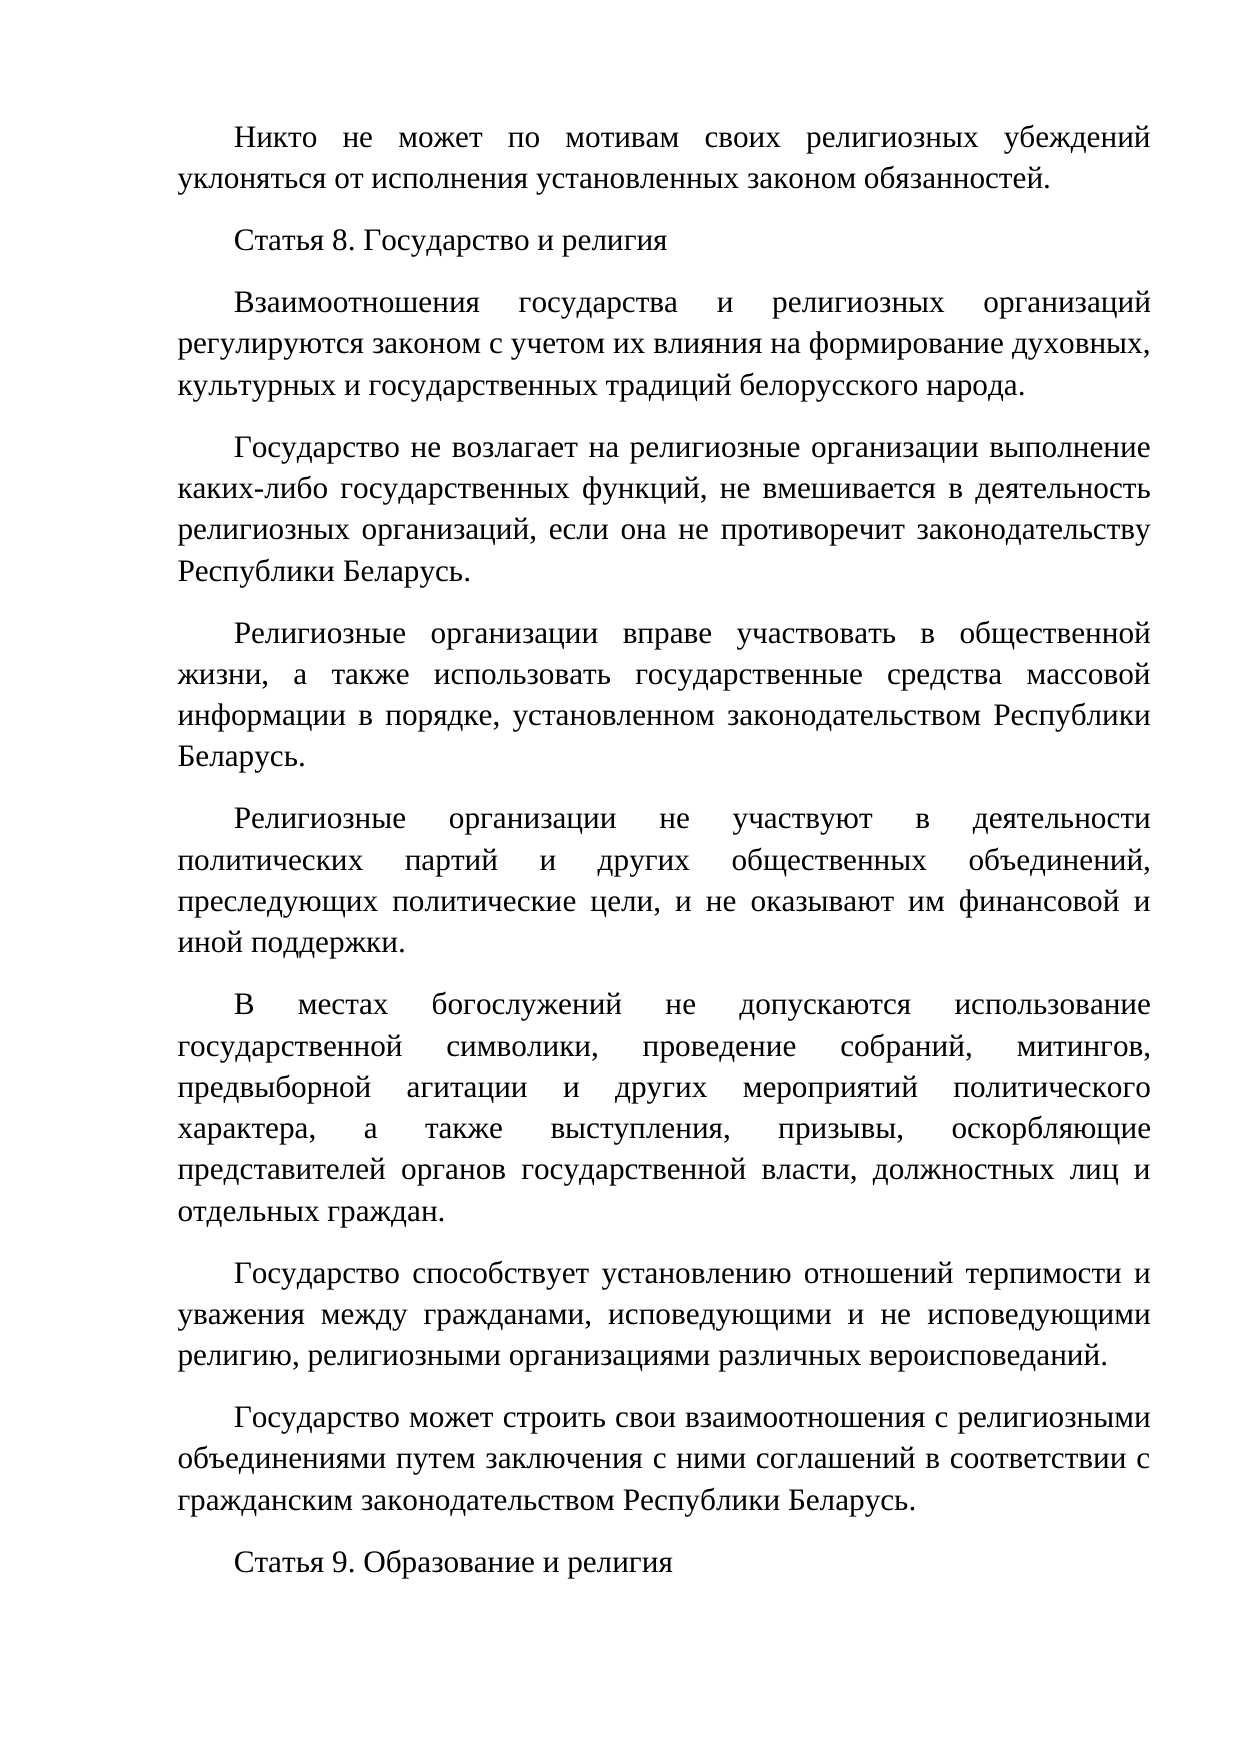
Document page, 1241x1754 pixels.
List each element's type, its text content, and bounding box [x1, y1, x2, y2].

text Взаимоотношения государства и религиозных организаций регулируются законом с учетом их влияния на формирование духовных, культурных и государственных традиций белорусского народа. [177, 283, 1152, 402]
text Государство может строить свои взаимоотношения с религиозными объединениями путем заключения с ними соглашений в соответствии с гражданским законодательством Республики Беларусь. [177, 1398, 1152, 1517]
text В местах богослужений не допускаются использование государственной символики, проведение собраний, митингов, предвыборной агитации и других мероприятий политического характера, а также выступления, призывы, оскорбляющие представителей органов государственной власти, должностных лиц и отдельных граждан. [177, 986, 1152, 1228]
text Религиозные организации не участвуют в деятельности политических партий и других общественных объединений, преследующих политические цели, и не оказывают им финансовой и иной поддержки. [177, 800, 1152, 959]
text Государство способствует установлению отношений терпимости и уважения между гражданами, исповедующими и не исповедующими религию, религиозными организациями различных вероисповеданий. [177, 1254, 1152, 1372]
text Статья 9. Образование и религия [177, 1543, 1152, 1579]
text Никто не может по мотивам своих религиозных убеждений уклоняться от исполнения установленных законом обязанностей. [177, 118, 1152, 195]
text Статья 8. Государство и религия [177, 221, 1152, 257]
text Государство не возлагает на религиозные организации выполнение каких-либо государственных функций, не вмешивается в деятельность религиозных организаций, если она не противоречит законодательству Республики Беларусь. [177, 428, 1152, 588]
text Религиозные организации вправе участвовать в общественной жизни, а также использовать государственные средства массовой информации в порядке, установленном законодательством Республики Беларусь. [177, 614, 1152, 774]
